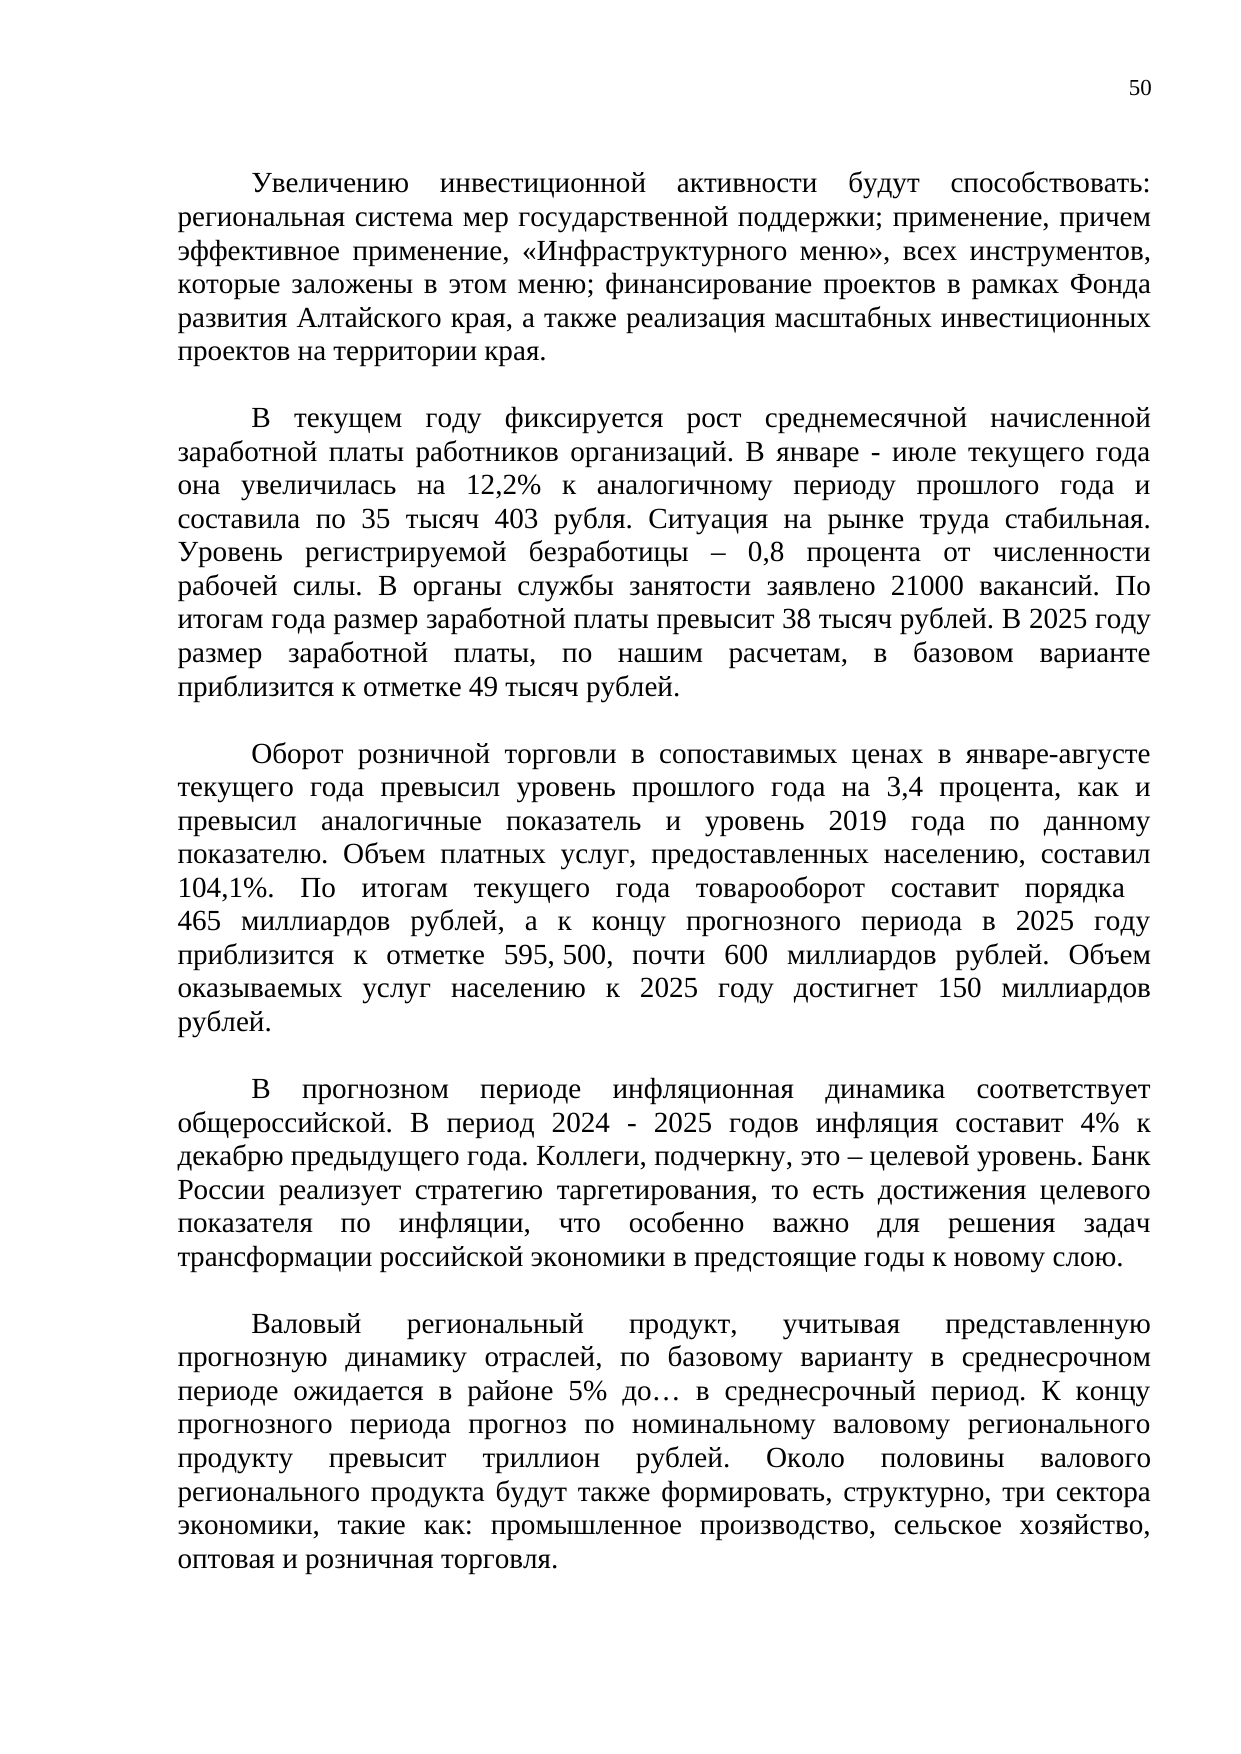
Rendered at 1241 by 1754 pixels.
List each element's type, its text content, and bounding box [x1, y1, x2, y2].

text Валовый региональный продукт, учитывая представленную прогнозную динамику отраслей, по базовому варианту в среднесрочном периоде ожидается в районе 5% до… в среднесрочный период. К концу прогнозного периода прогноз по номинальному валовому регионального продукту превысит триллион рублей. Около половины валового регионального продукта будут также формировать, структурно, три сектора экономики, такие как: промышленное производство, сельское хозяйство, оптовая и розничная торговля. [177, 1306, 1152, 1574]
text Оборот розничной торговли в сопоставимых ценах в январе-августе текущего года превысил уровень прошлого года на 3,4 процента, как и превысил аналогичные показатель и уровень 2019 года по данному показателю. Объем платных услуг, предоставленных населению, составил 104,1%. По итогам текущего года товарооборот составит порядка 465 миллиардов рублей, а к концу прогнозного периода в 2025 году приблизится к отметке 595, 500, почти 600 миллиардов рублей. Объем оказываемых услуг населению к 2025 году достигнет 150 миллиардов рублей. [177, 736, 1152, 1038]
text Увеличению инвестиционной активности будут способствовать: региональная система мер государственной поддержки; применение, причем эффективное применение, «Инфраструктурного меню», всех инструментов, которые заложены в этом меню; финансирование проектов в рамках Фонда развития Алтайского края, а также реализация масштабных инвестиционных проектов на территории края. [177, 166, 1152, 367]
text В текущем году фиксируется рост среднемесячной начисленной заработной платы работников организаций. В январе - июле текущего года она увеличилась на 12,2% к аналогичному периоду прошлого года и составила по 35 тысяч 403 рубля. Ситуация на рынке труда стабильная. Уровень регистрируемой безработицы – 0,8 процента от численности рабочей силы. В органы службы занятости заявлено 21000 вакансий. По итогам года размер заработной платы превысит 38 тысяч рублей. В 2025 году размер заработной платы, по нашим расчетам, в базовом варианте приблизится к отметке 49 тысяч рублей. [177, 400, 1152, 702]
text В прогнозном периоде инфляционная динамика соответствует общероссийской. В период 2024 - 2025 годов инфляция составит 4% к декабрю предыдущего года. Коллеги, подчеркну, это – целевой уровень. Банк России реализует стратегию таргетирования, то есть достижения целевого показателя по инфляции, что особенно важно для решения задач трансформации российской экономики в предстоящие годы к новому слою. [177, 1071, 1152, 1272]
